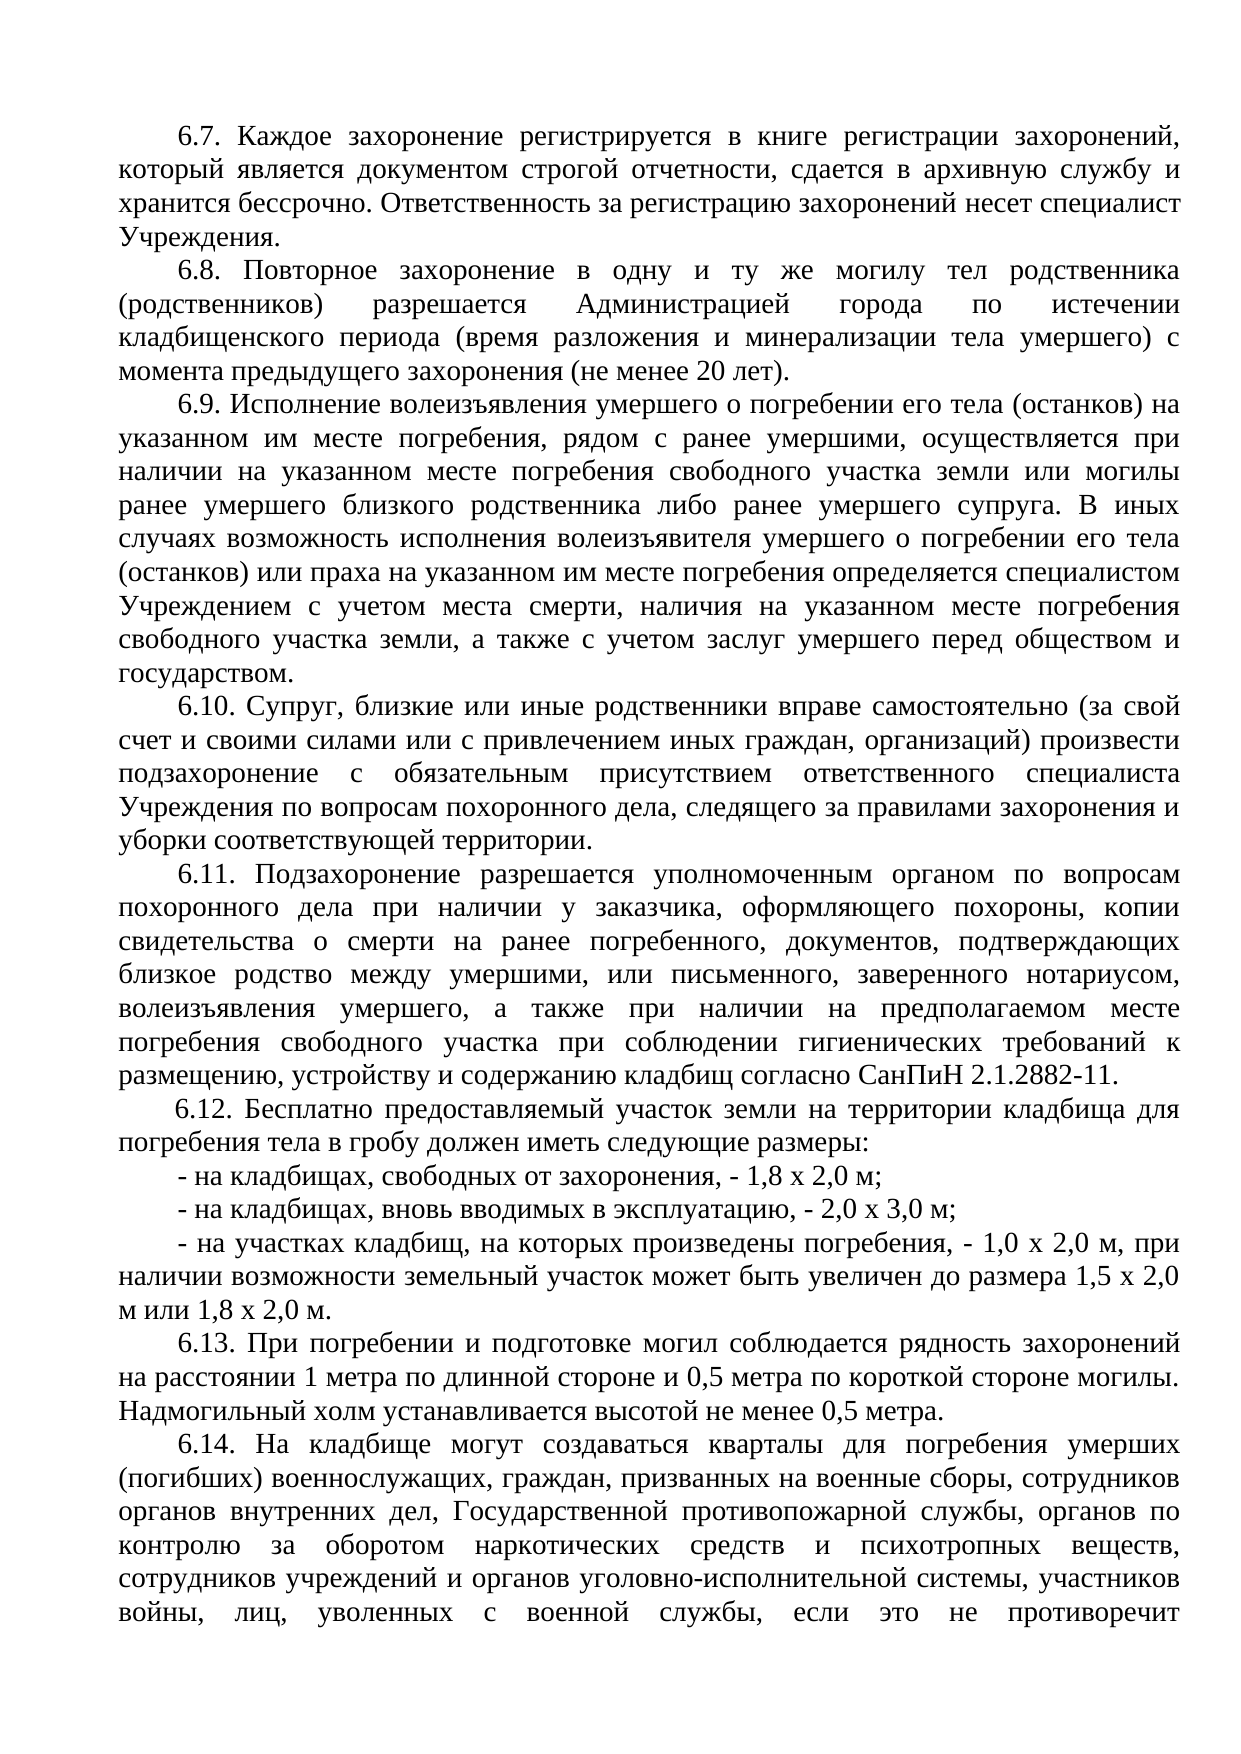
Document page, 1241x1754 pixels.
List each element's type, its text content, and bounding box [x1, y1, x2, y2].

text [118, 1426, 1181, 1627]
text - на участках кладбищ, на которых произведены погребения, - 1,0 x , при наличии возможности земельный участок может быть увеличен до размера 1,5 x или 1,8 x . [118, 1225, 1181, 1326]
text 6.9. Исполнение волеизъявления умершего о погребении его тела (останков) на указанном им месте погребения, рядом с ранее умершими, осуществляется при наличии на указанном месте погребения свободного участка земли или могилы ранее умершего близкого родственника либо ранее умершего супруга. В иных случаях возможность исполнения волеизъявителя умершего о погребении его тела (останков) или праха на указанном им месте погребения определяется специалистом Учреждением с учетом места смерти, наличия на указанном месте погребения свободного участка земли, а также с учетом заслуг умершего перед обществом и государством. [118, 386, 1181, 688]
text 6.8. Повторное захоронение в одну и ту же могилу тел родственника (родственников) разрешается Администрацией города по истечении кладбищенского периода (время разложения и минерализации тела умершего) с момента предыдущего захоронения (не менее 20 лет). [118, 252, 1181, 386]
text - на кладбищах, вновь вводимых в эксплуатацию, - 2,0 x ; [118, 1191, 1181, 1225]
text 6.12. Бесплатно предоставляемый участок земли на территории кладбища для погребения тела в гробу должен иметь следующие размеры: [118, 1091, 1181, 1158]
text - на кладбищах, свободных от захоронения, - 1,8 x ; [118, 1158, 1181, 1191]
text 6.13. При погребении и подготовке могил соблюдается рядность захоронений на расстоянии по длинной стороне и по короткой стороне могилы. Надмогильный холм устанавливается высотой не менее . [118, 1326, 1181, 1426]
text 6.10. Супруг, близкие или иные родственники вправе самостоятельно (за свой счет и своими силами или с привлечением иных граждан, организаций) произвести подзахоронение с обязательным присутствием ответственного специалиста Учреждения по вопросам похоронного дела, следящего за правилами захоронения и уборки соответствующей территории. [118, 688, 1181, 856]
text 6.11. Подзахоронение разрешается уполномоченным органом по вопросам похоронного дела при наличии у заказчика, оформляющего похороны, копии свидетельства о смерти на ранее погребенного, документов, подтверждающих близкое родство между умершими, или письменного, заверенного нотариусом, волеизъявления умершего, а также при наличии на предполагаемом месте погребения свободного участка при соблюдении гигиенических требований к размещению, устройству и содержанию кладбищ согласно СанПиН 2.1.2882-11. [118, 856, 1181, 1091]
text 6.7. Каждое захоронение регистрируется в книге регистрации захоронений, который является документом строгой отчетности, сдается в архивную службу и хранится бессрочно. Ответственность за регистрацию захоронений несет специалист Учреждения. [118, 118, 1181, 252]
